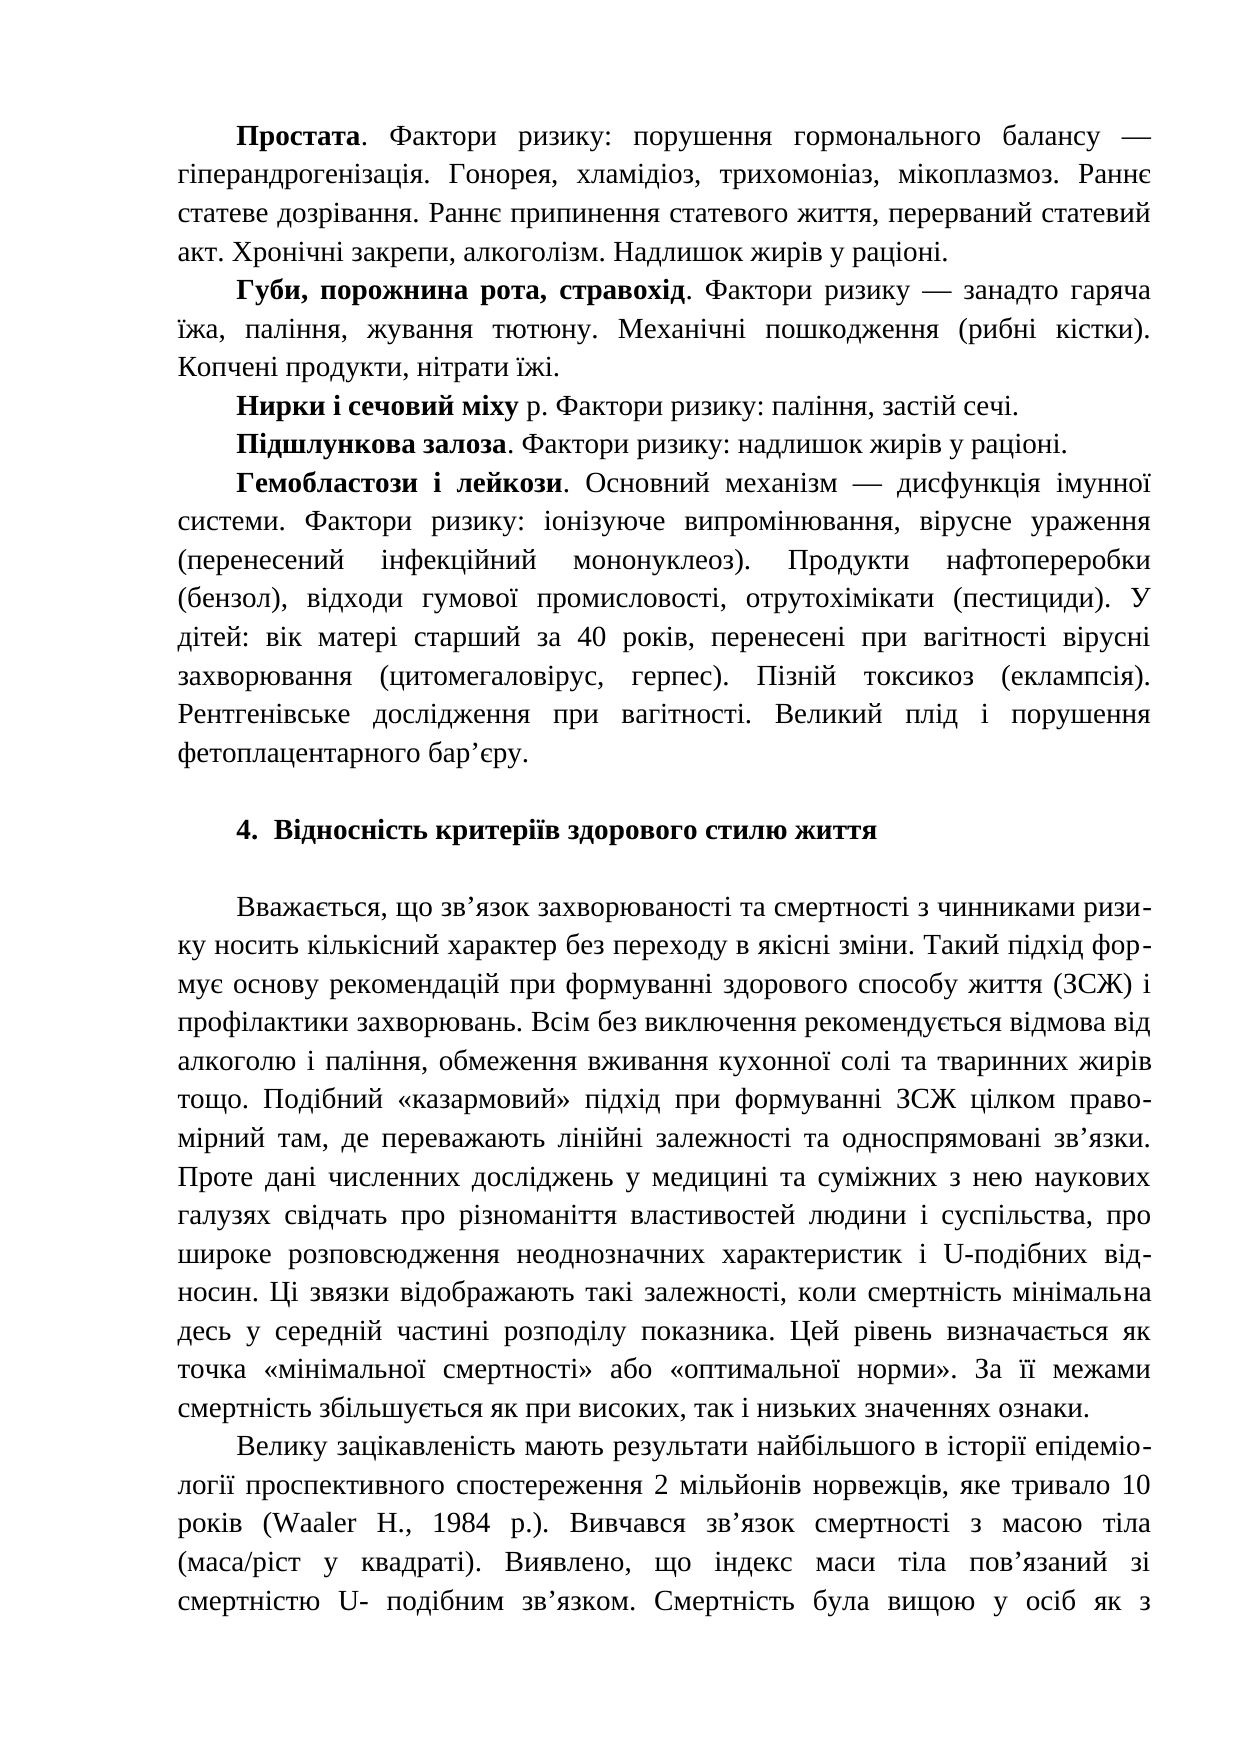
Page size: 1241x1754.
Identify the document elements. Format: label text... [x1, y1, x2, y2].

text Гемобластози і лейкози. Основний механізм — дисфункція імунної системи. Фактори ризику: іонізуюче випромінювання, вірусне ураження (перенесений інфекційний мононуклеоз). Продукти нафтопереробки (бензол), відходи гумової промисловості, отрутохімікати (пестициди). У дітей: вік матері старший за 40 років, перенесені при вагітності вірусні захворювання (цитомегаловірус, герпес). Пізній токсикоз (еклампсія). Рентгенівське дослідження при вагітності. Великий плід і порушення фетоплацентарного бар’єру. [177, 465, 1152, 768]
list Відносність критеріїв здорового стилю життя [236, 812, 1152, 845]
text Губи, порожнина рота, стравохід. Фактори ризику — занадто гаряча їжа, паління, жування тютюну. Механічні пошкодження (рибні кістки). Копчені продукти, нітрати їжі. [177, 272, 1152, 383]
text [177, 1428, 1152, 1616]
text Підшлункова залоза. Фактори ризику: надлишок жирів у раціоні. [177, 426, 1152, 460]
text Нирки і сечовий міху р. Фактори ризику: паління, застій сечі. [177, 388, 1152, 421]
text Простата. Фактори ризику: порушення гормонального балансу — гіперандрогенізація. Гонорея, хламідіоз, трихомоніаз, мікоплазмоз. Раннє статеве дозрівання. Раннє припинення статевого життя, перерваний статевий акт. Хронічні закрепи, алкоголізм. Надлишок жирів у раціоні. [177, 118, 1152, 267]
text Вважається, що зв’язок захворюваності та смертності з чинниками ризику носить кількісний характер без переходу в якісні зміни. Такий підхід формує основу рекомендацій при формуванні здорового способу життя (ЗСЖ) і профілактики захворювань. Всім без виключення рекомендується відмова від алкоголю і паління, обмеження вживання кухонної солі та тваринних жирів тощо. Подібний «казармовий» підхід при формуванні ЗСЖ цілком правомірний там, де переважають лінійні залежності та односпрямовані зв’язки. Проте дані численних досліджень у медицині та суміжних з нею наукових галузях свідчать про різноманіття властивостей людини і суспільства, про широке розповсюдження неоднозначних характеристик і U-подібних відносин. Ці звязки відображають такі залежності, коли смертність мінімальна десь у середній частині розподілу показника. Цей рівень визначається як точка «мінімальної смертності» або «оптимальної норми». За її межами смертність збільшується як при високих, так і низьких значеннях ознаки. [177, 889, 1152, 1423]
